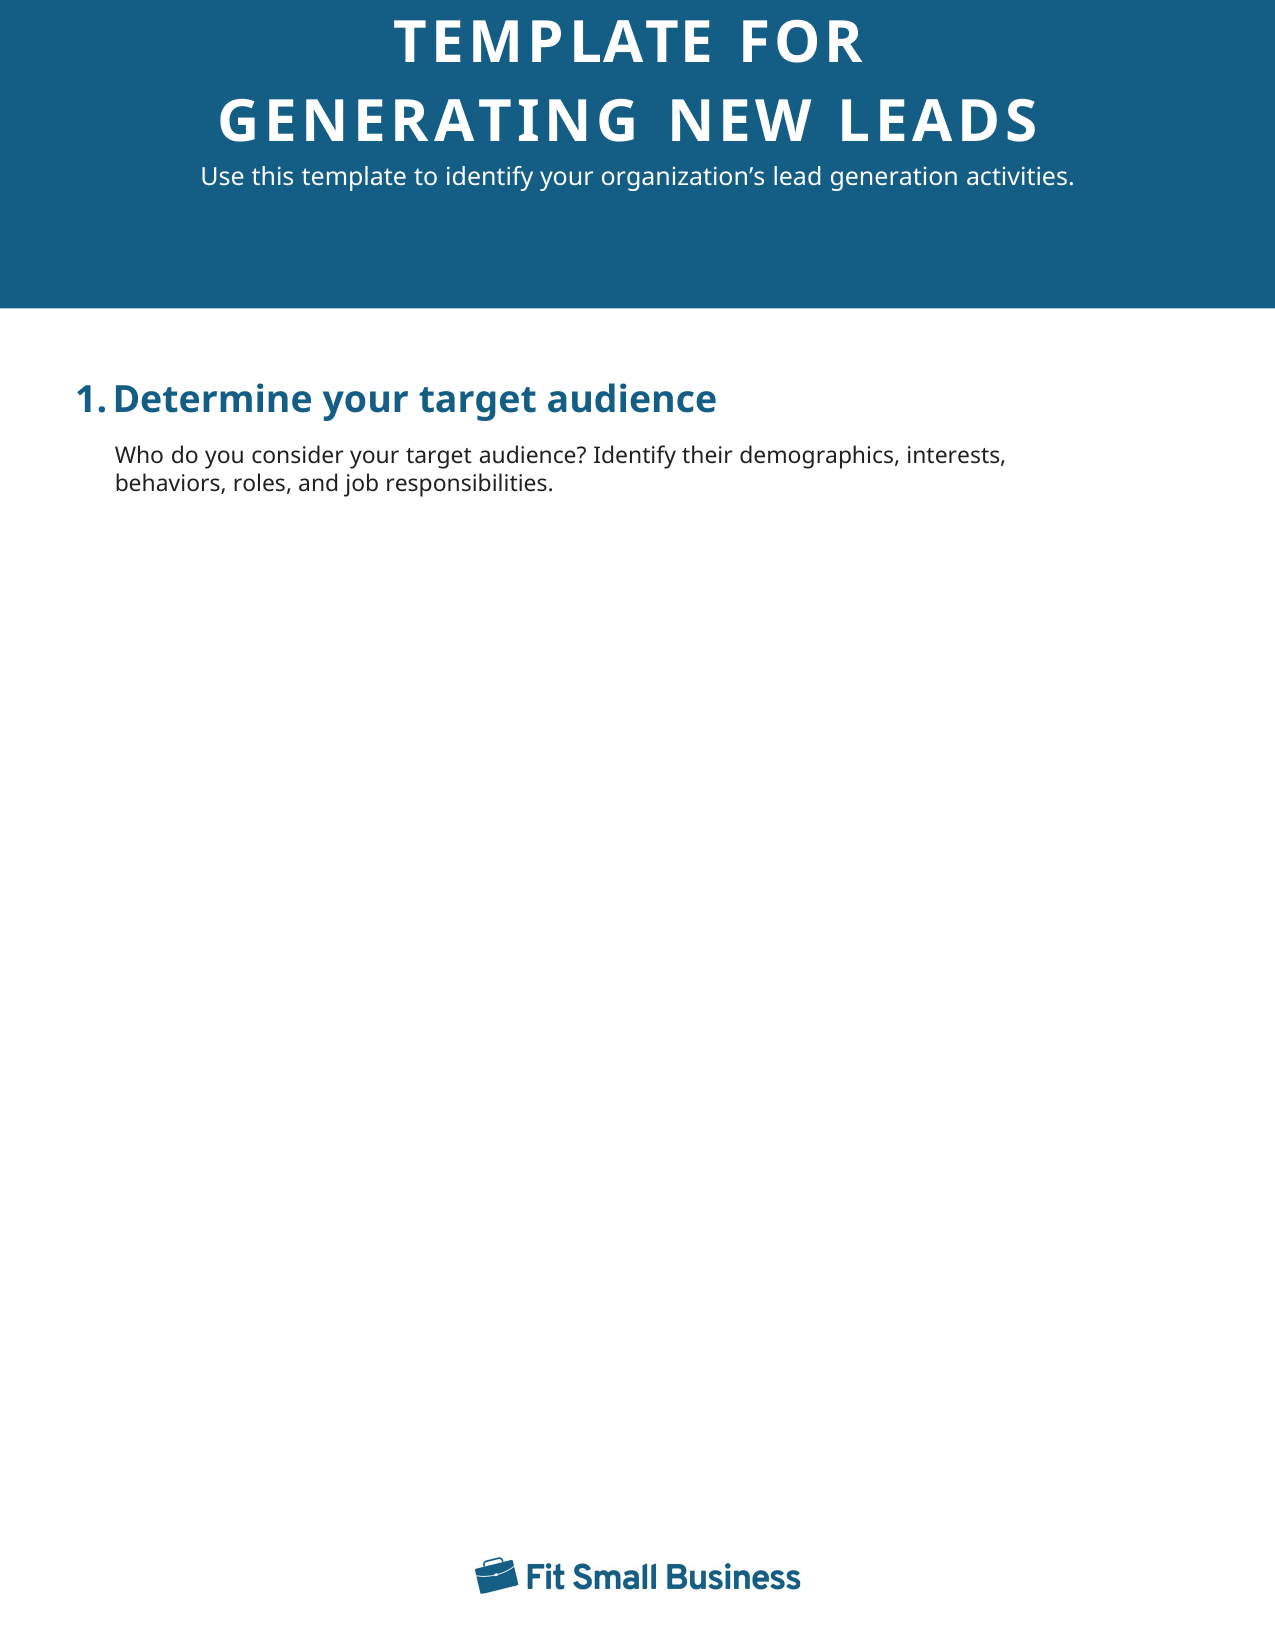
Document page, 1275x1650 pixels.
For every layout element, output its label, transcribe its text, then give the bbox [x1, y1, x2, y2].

picture [474, 1556, 801, 1594]
text Who do you consider your target audience? Identify their demographics, interests, behaviors, roles, and job responsibilities. [114, 440, 1084, 498]
subtitle Determine your target audience [75, 373, 1275, 424]
